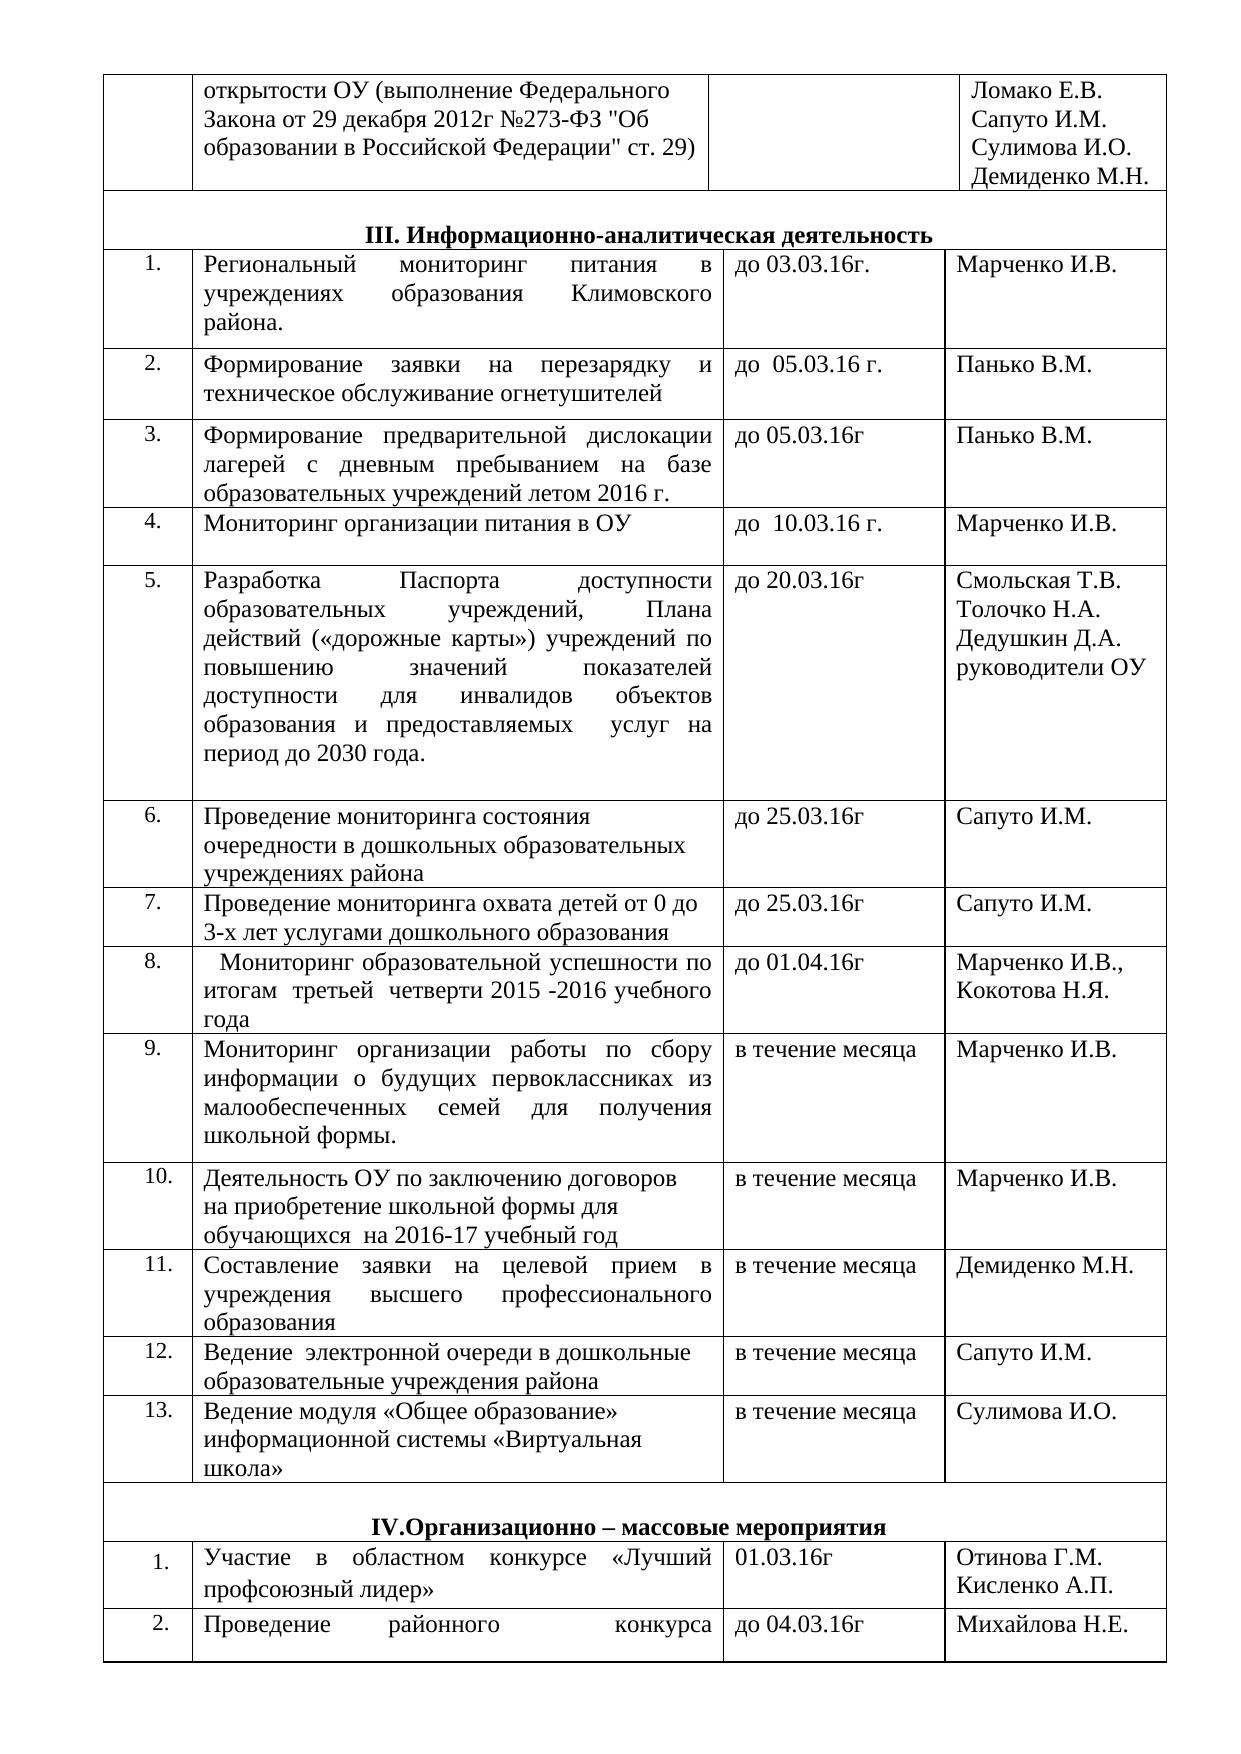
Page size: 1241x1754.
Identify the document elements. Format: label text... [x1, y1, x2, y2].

table_cell [104, 1542, 192, 1608]
table_cell до 01.04.16г [724, 947, 944, 1033]
table_cell до 20.03.16г [724, 566, 944, 800]
table_cell в течение месяца [724, 1034, 944, 1162]
table_cell Ведение модуля «Общее образование» информационной системы «Виртуальная школа» [193, 1396, 723, 1482]
table_cell [104, 566, 192, 800]
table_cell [193, 1609, 723, 1661]
table_cell в течение месяца [724, 1337, 944, 1395]
table_cell Сапуто И.М. [946, 1337, 1166, 1395]
table_cell Сапуто И.М. [946, 801, 1166, 887]
table_cell Марченко И.В., Кокотова Н.Я. [946, 947, 1166, 1033]
table_cell III. Информационно-аналитическая деятельность [104, 191, 1166, 248]
table_cell [104, 1250, 192, 1336]
table_cell Формирование заявки на перезарядку и техническое обслуживание огнетушителей [193, 349, 723, 419]
table_cell до 03.03.16г. [724, 250, 944, 348]
table_cell [104, 801, 192, 887]
table_cell Составление заявки на целевой прием в учреждения высшего профессионального образования [193, 1250, 723, 1336]
table_cell Формирование предварительной дислокации лагерей с дневным пребыванием на базе образовательных учреждений летом 2016 г. [193, 420, 723, 507]
table_cell в течение месяца [724, 1396, 944, 1482]
table_cell [104, 349, 192, 419]
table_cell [193, 75, 708, 190]
table_cell Региональный мониторинг питания в учреждениях образования Климовского района. [193, 250, 723, 348]
table_cell Панько В.М. [946, 420, 1166, 507]
table_cell 01.03.16г [724, 1542, 944, 1608]
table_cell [946, 1609, 1166, 1661]
table_cell Мониторинг организации питания в ОУ [193, 508, 723, 564]
table_cell Демиденко М.Н. [946, 1250, 1166, 1336]
table_cell в течение месяца [724, 1250, 944, 1336]
table_cell до 05.03.16г [724, 420, 944, 507]
table_cell Панько В.М. [946, 349, 1166, 419]
table_cell Разработка Паспорта доступности образовательных учреждений, Плана действий («дорожные карты») учреждений по повышению значений показателей доступности для инвалидов объектов образования и предоставляемых услуг на период до 2030 года. [193, 566, 723, 800]
table_cell [104, 1034, 192, 1162]
table_cell Ведение электронной очереди в дошкольные образовательные учреждения района [193, 1337, 723, 1395]
table_cell Марченко И.В. [946, 1034, 1166, 1162]
table_cell [104, 1609, 192, 1661]
table_cell Проведение мониторинга состояния очередности в дошкольных образовательных учреждениях района [193, 801, 723, 887]
table_cell [104, 250, 192, 348]
table_cell [104, 947, 192, 1033]
table_cell Мониторинг организации работы по сбору информации о будущих первоклассниках из малообеспеченных семей для получения школьной формы. [193, 1034, 723, 1162]
table_cell до 05.03.16 г. [724, 349, 944, 419]
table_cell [709, 75, 959, 190]
table_cell в течение месяца [724, 1163, 944, 1249]
table_cell Отинова Г.М. Кисленко А.П. [946, 1542, 1166, 1608]
table_cell [104, 1396, 192, 1482]
table_cell Сулимова И.О. [946, 1396, 1166, 1482]
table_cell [960, 75, 1166, 190]
table_cell до 10.03.16 г. [724, 508, 944, 564]
table_cell Деятельность ОУ по заключению договоров на приобретение школьной формы для обучающихся на 2016-17 учебный год [193, 1163, 723, 1249]
table_cell до 25.03.16г [724, 801, 944, 887]
table_cell [104, 420, 192, 507]
table_cell Марченко И.В. [946, 508, 1166, 564]
table_cell [104, 1337, 192, 1395]
table_cell Марченко И.В. [946, 1163, 1166, 1249]
table_cell Сапуто И.М. [946, 888, 1166, 946]
table_cell [104, 508, 192, 564]
table_cell Мониторинг образовательной успешности по итогам третьей четверти 2015 -2016 учебного года [193, 947, 723, 1033]
table_cell Марченко И.В. [946, 250, 1166, 348]
table_cell IV.Организационно – массовые мероприятия [104, 1483, 1166, 1541]
table_cell [104, 888, 192, 946]
table_cell до 25.03.16г [724, 888, 944, 946]
table_cell Смольская Т.В. Толочко Н.А. Дедушкин Д.А. руководители ОУ [946, 566, 1166, 800]
table_cell [104, 1163, 192, 1249]
table_cell 1. [104, 75, 192, 190]
table_cell Участие в областном конкурсе «Лучший профсоюзный лидер» [193, 1542, 723, 1608]
table_cell Проведение мониторинга охвата детей от 0 до 3-х лет услугами дошкольного образования [193, 888, 723, 946]
table_cell до 04.03.16г [724, 1609, 944, 1661]
